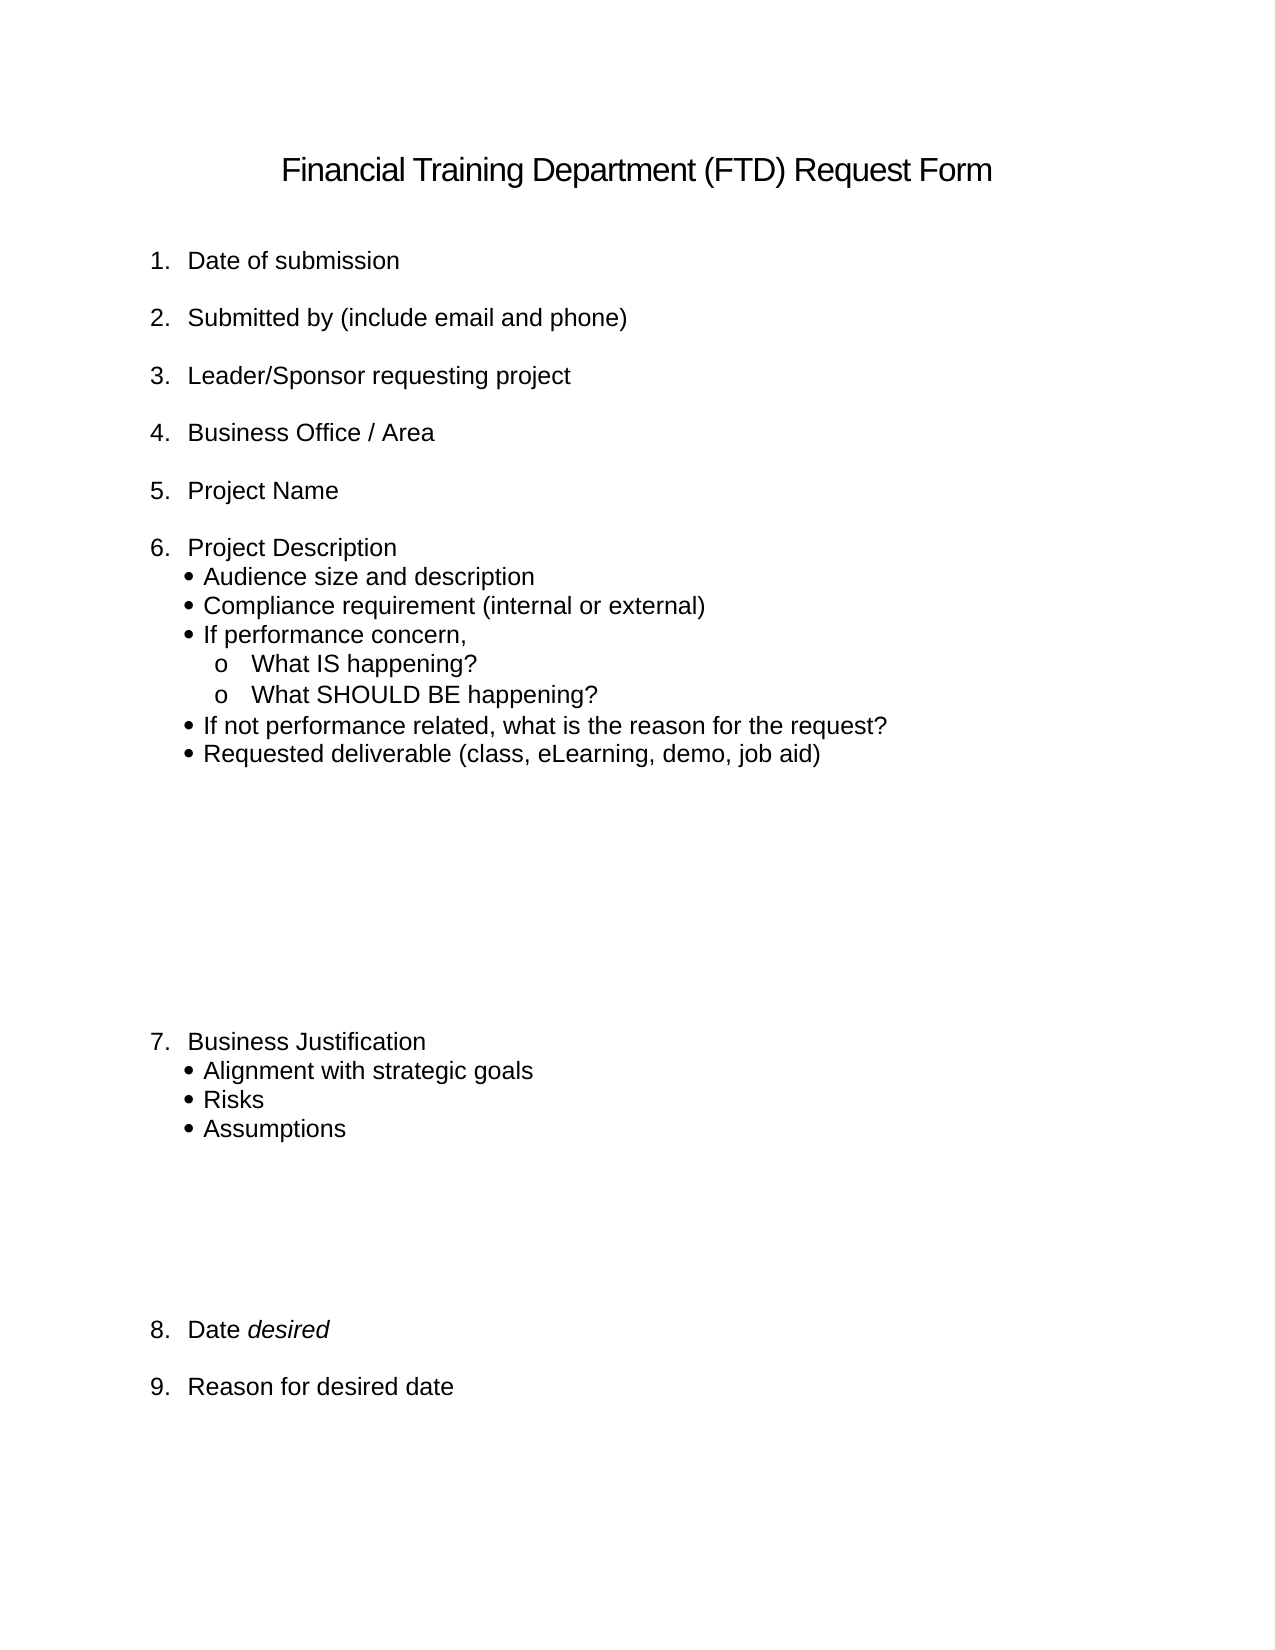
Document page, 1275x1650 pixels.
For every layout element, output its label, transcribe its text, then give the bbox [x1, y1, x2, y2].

list Leader/Sponsor requesting project [150, 361, 1125, 390]
list Submitted by (include email and phone) [150, 303, 1125, 332]
title Financial Training Department (FTD) Request Form [150, 150, 1125, 188]
list Project Name [150, 476, 1125, 505]
list Date desired [150, 1315, 1125, 1344]
list If not performance related, what is the reason for the request? [184, 711, 1125, 739]
list Reason for desired date [150, 1372, 1125, 1401]
list Requested deliverable (class, eLearning, demo, job aid) [184, 739, 1125, 768]
list Business Justification [150, 1027, 1125, 1056]
list Business Office / Area [150, 418, 1125, 447]
list Alignment with strategic goals [184, 1056, 1125, 1085]
list What IS happening? [213, 649, 1125, 680]
list Date of submission [150, 246, 1125, 275]
list What SHOULD BE happening? [213, 680, 1125, 711]
list Risks [184, 1085, 1125, 1113]
list Project Description [150, 533, 1125, 562]
list If performance concern, [184, 620, 1125, 649]
list Audience size and description [184, 562, 1125, 591]
list Compliance requirement (internal or external) [184, 591, 1125, 620]
list Assumptions [184, 1113, 1125, 1142]
